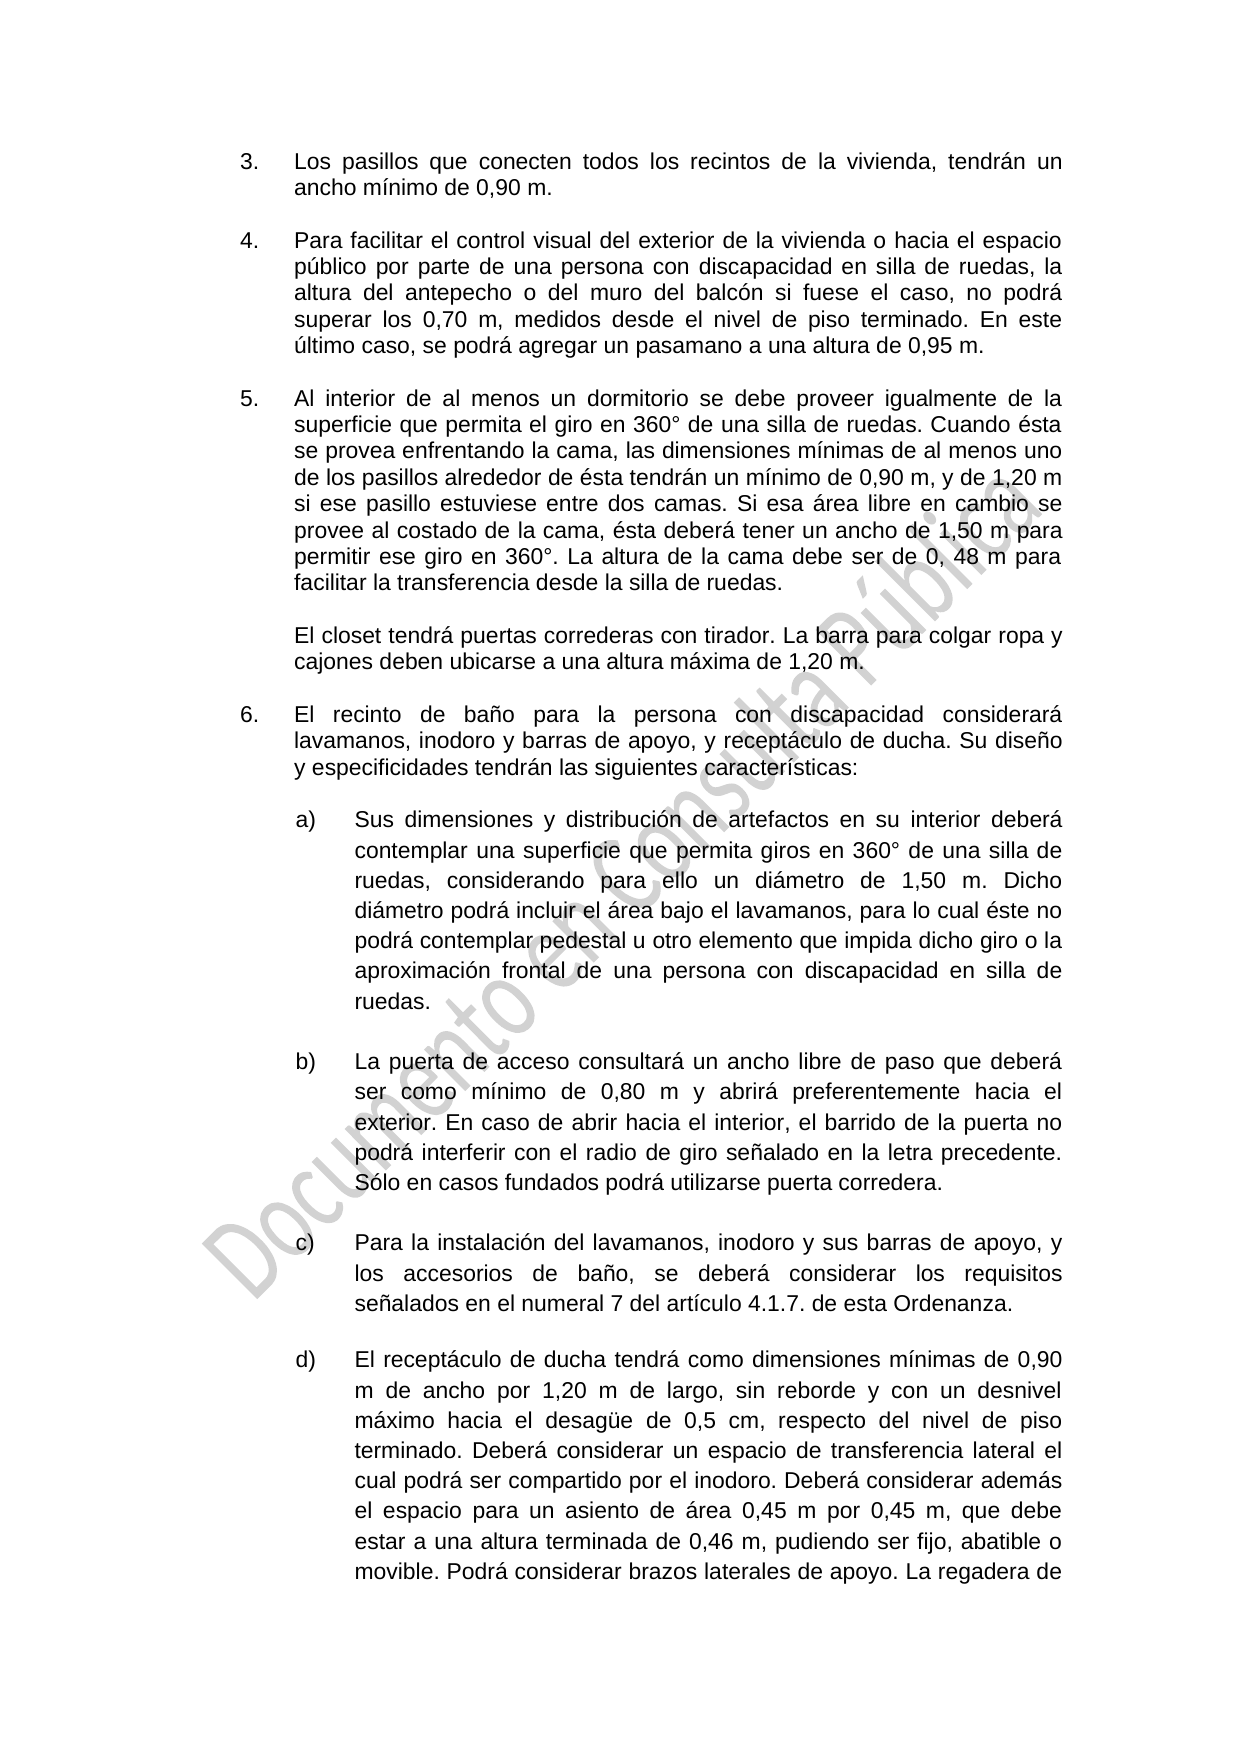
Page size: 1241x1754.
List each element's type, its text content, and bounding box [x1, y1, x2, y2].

list Para la instalación del lavamanos, inodoro y sus barras de apoyo, y los accesorios de baño, se deberá considerar los requisitos señalados en el numeral 7 del artículo 4.1.7. de esta Ordenanza. [295, 1229, 1063, 1316]
list Los pasillos que conecten todos los recintos de la vivienda, tendrán un ancho mínimo de 0,90 m. [240, 148, 1063, 200]
list Al interior de al menos un dormitorio se debe proveer igualmente de la superficie que permita el giro en 360° de una silla de ruedas. Cuando ésta se provea enfrentando la cama, las dimensiones mínimas de al menos uno de los pasillos alrededor de ésta tendrán un mínimo de 0,90 m, y de 1,20 m si ese pasillo estuviese entre dos camas. Si esa área libre en cambio se provee al costado de la cama, ésta deberá tener un ancho de 1,50 m para permitir ese giro en 360°. La altura de la cama debe ser de 0, 48 m para facilitar la transferencia desde la silla de ruedas. [240, 385, 1063, 596]
list La puerta de acceso consultará un ancho libre de paso que deberá ser como mínimo de 0,80 m y abrirá preferentemente hacia el exterior. En caso de abrir hacia el interior, el barrido de la puerta no podrá interferir con el radio de giro señalado en la letra precedente. Sólo en casos fundados podrá utilizarse puerta corredera. [295, 1048, 1063, 1195]
list El recinto de baño para la persona con discapacidad considerará lavamanos, inodoro y barras de apoyo, y receptáculo de ducha. Su diseño y especificidades tendrán las siguientes características: [240, 701, 1063, 780]
list Para facilitar el control visual del exterior de la vivienda o hacia el espacio público por parte de una persona con discapacidad en silla de ruedas, la altura del antepecho o del muro del balcón si fuese el caso, no podrá superar los 0,70 m, medidos desde el nivel de piso terminado. En este último caso, se podrá agregar un pasamano a una altura de 0,95 m. [240, 227, 1063, 358]
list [295, 1346, 1063, 1584]
list Sus dimensiones y distribución de artefactos en su interior deberá contemplar una superficie que permita giros en 360° de una silla de ruedas, considerando para ello un diámetro de 1,50 m. Dicho diámetro podrá incluir el área bajo el lavamanos, para lo cual éste no podrá contemplar pedestal u otro elemento que impida dicho giro o la aproximación frontal de una persona con discapacidad en silla de ruedas. [295, 806, 1063, 1014]
list El closet tendrá puertas correderas con tirador. La barra para colgar ropa y cajones deben ubicarse a una altura máxima de 1,20 m. [294, 622, 1063, 675]
